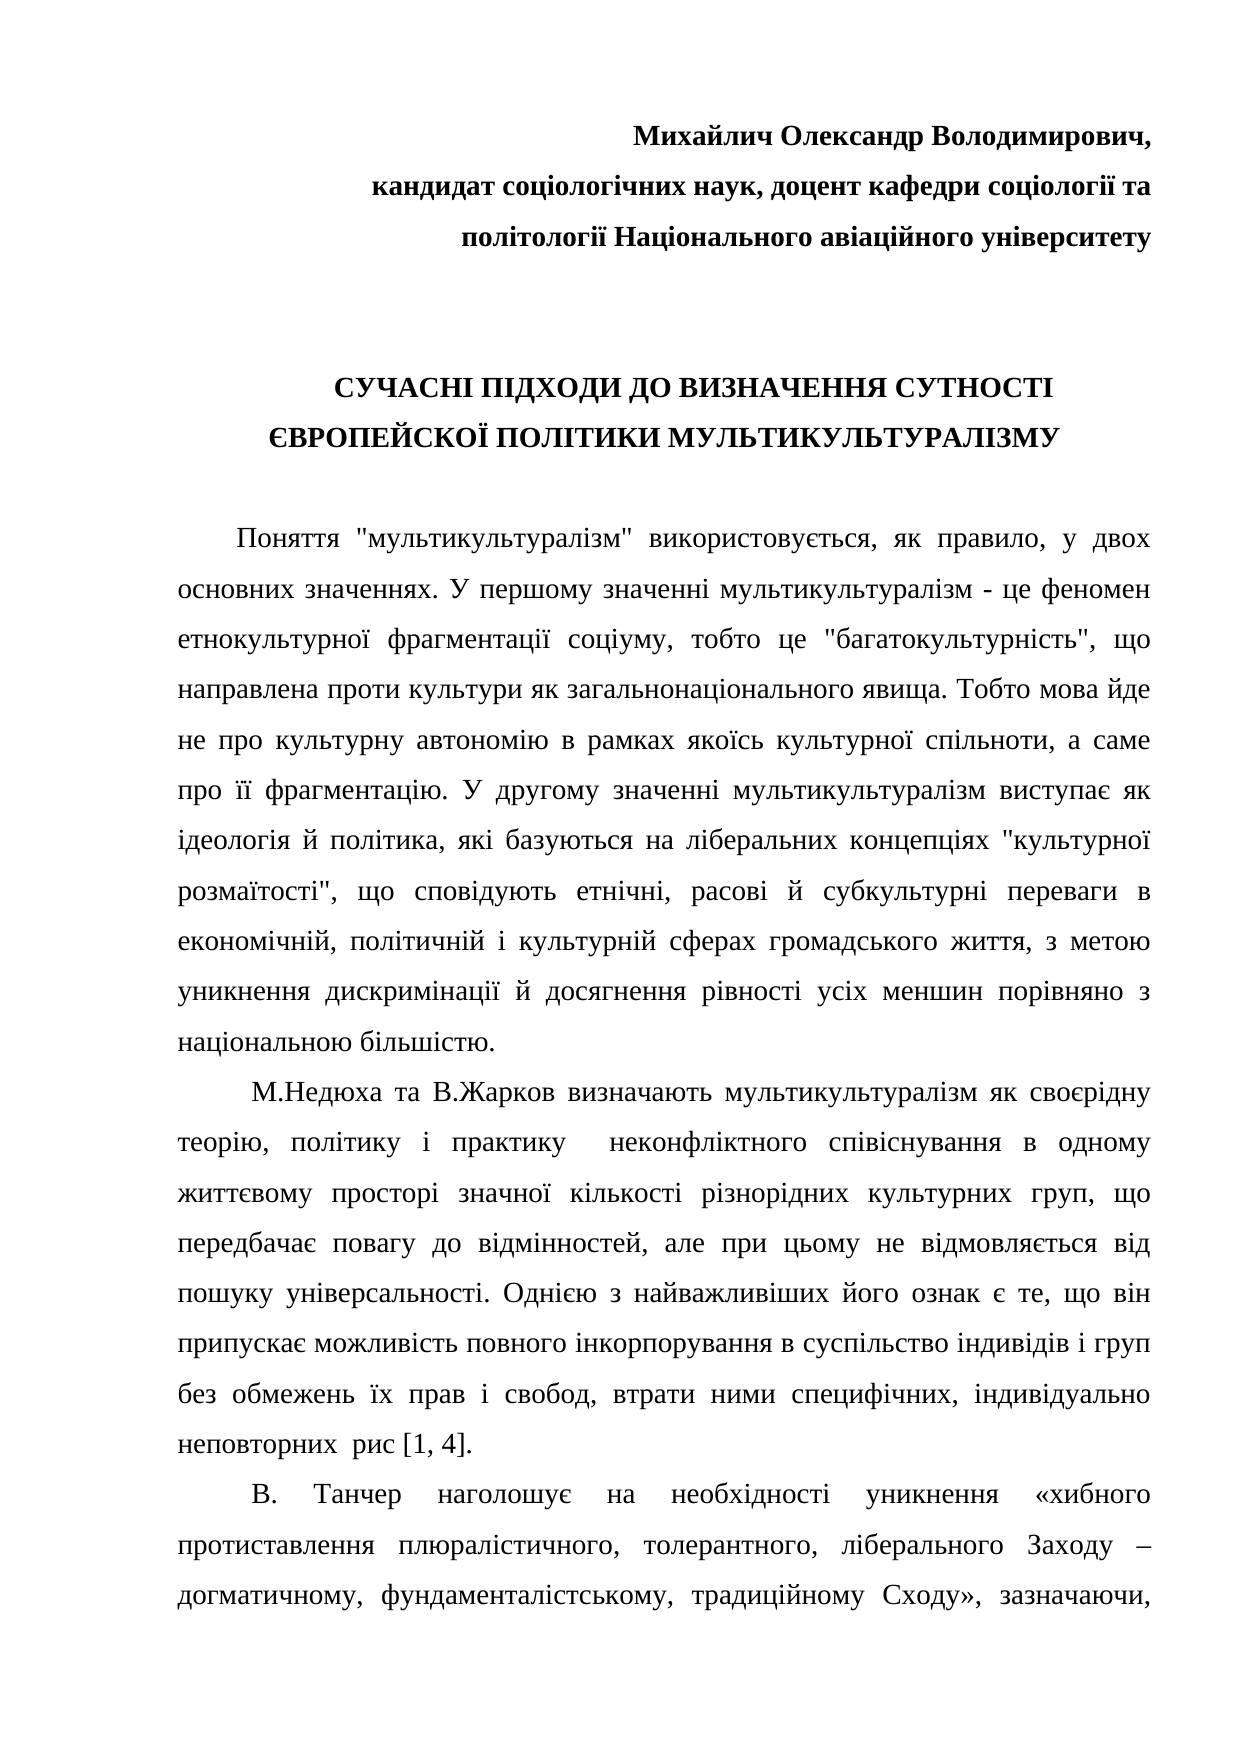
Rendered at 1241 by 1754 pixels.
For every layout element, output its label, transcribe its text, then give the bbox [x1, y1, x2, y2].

text кандидат соціологічних наук, доцент кафедри соціології та політології Національного авіаційного університету [177, 168, 1152, 252]
text Поняття "мультикультуралізм" використовується, як правило, у двох основних значеннях. У першому значенні мультикультуралізм - це феномен етнокультурної фрагментації соціуму, тобто це "багатокультурність", що направлена проти культури як загальнонаціонального явища. Тобто мова йде не про культурну автономію в рамках якоїсь культурної спільноти, а саме про її фрагментацію. У другому значенні мультикультуралізм виступає як ідеологія й політика, які базуються на ліберальних концепціях "культурної розмаїтості", що сповідують етнічні, расові й субкультурні переваги в економічній, політичній і культурній сферах громадського життя, з метою уникнення дискримінації й досягнення рівності усіх меншин порівняно з національною більшістю. [177, 521, 1152, 1057]
text М.Недюха та В.Жарков визначають мультикультуралізм як своєрідну теорію, політику і практику неконфліктного співіснування в одному життєвому просторі значної кількості різнорідних культурних груп, що передбачає повагу до відмінностей, але при цьому не відмовляється від пошуку універсальності. Однією з найважливіших його ознак є те, що він припускає можливість повного інкорпорування в суспільство індивідів і груп без обмежень їх прав і свобод, втрати ними специфічних, індивідуально неповторних рис [1, 4]. [177, 1074, 1152, 1460]
text Михайлич Олександр Володимирович, [177, 118, 1152, 152]
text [177, 1477, 1152, 1611]
text СУЧАСНІ ПІДХОДИ ДО ВИЗНАЧЕННЯ СУТНОСТІ ЄВРОПЕЙСКОЇ ПОЛІТИКИ МУЛЬТИКУЛЬТУРАЛІЗМУ [177, 370, 1152, 453]
